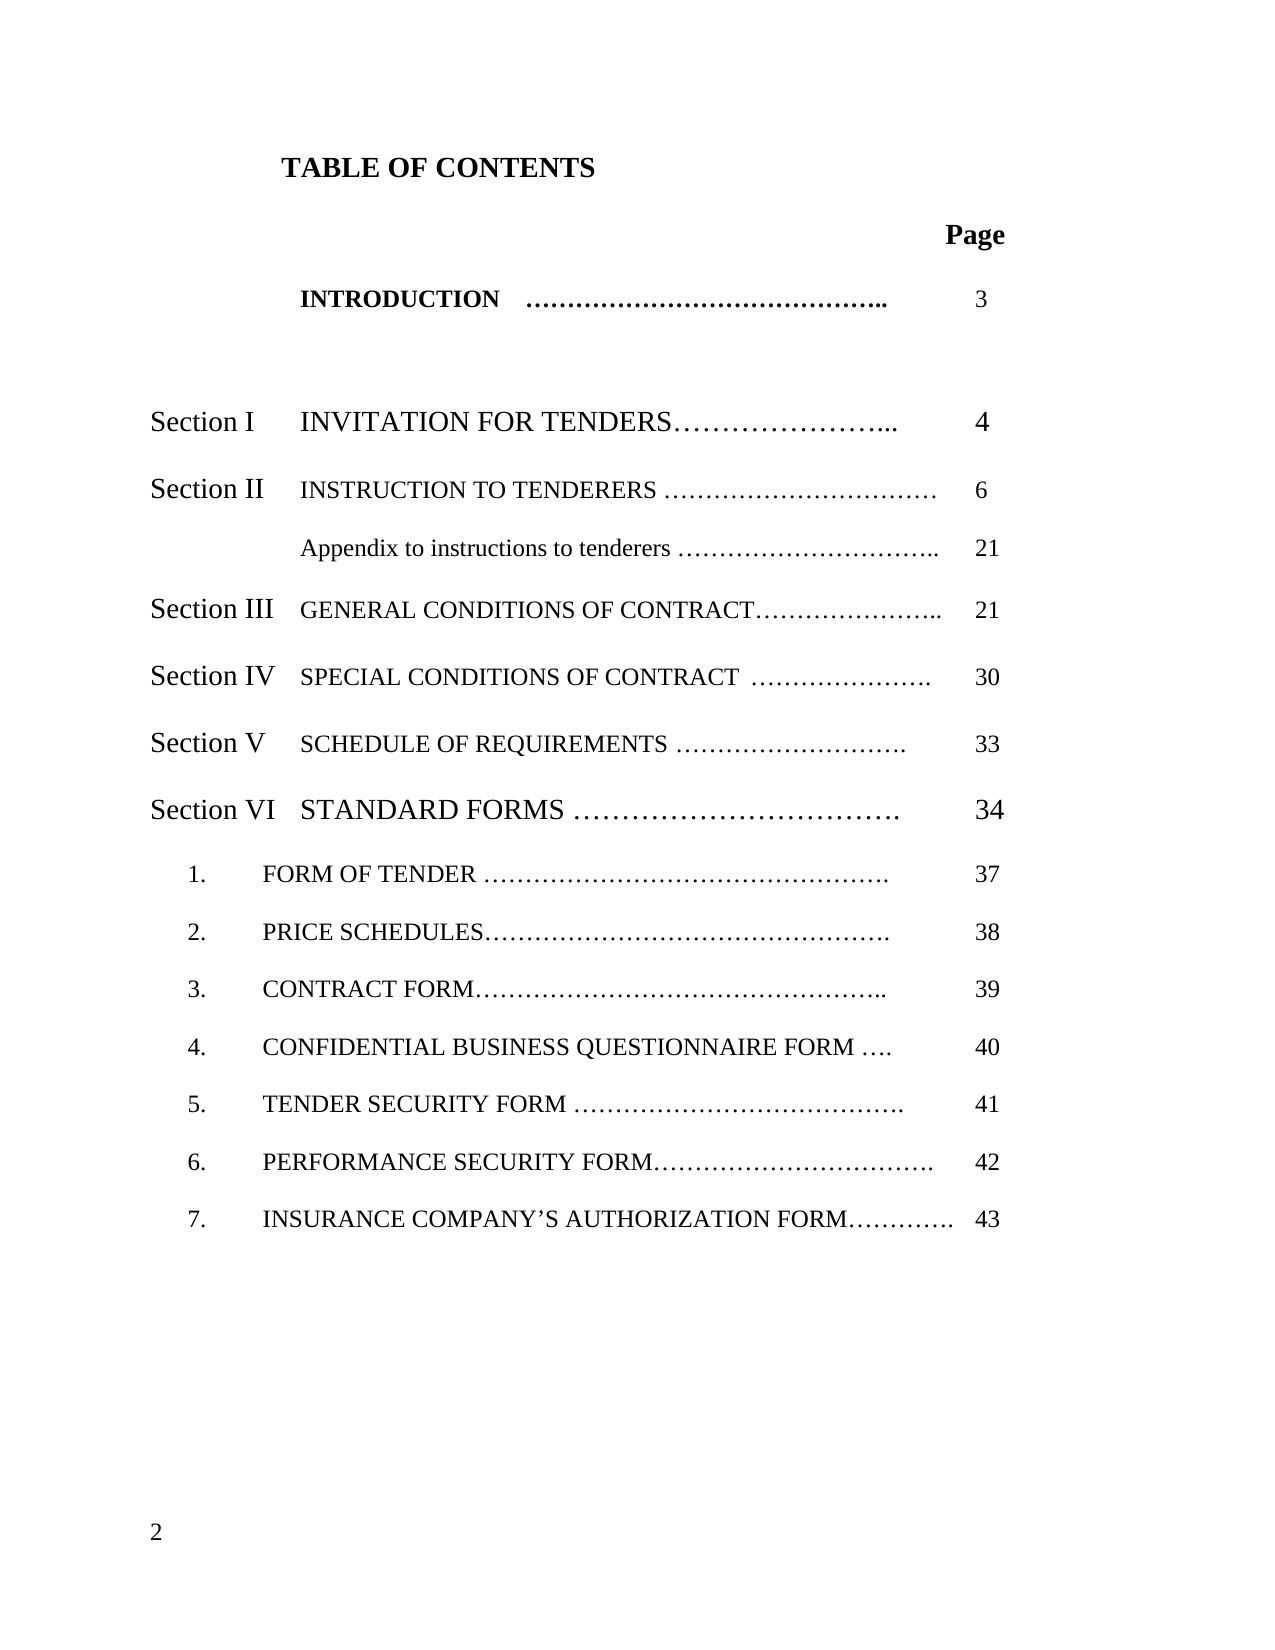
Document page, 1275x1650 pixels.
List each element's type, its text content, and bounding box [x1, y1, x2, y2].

subtitle Section I INVITATION FOR TENDERS…………………... 4 [150, 404, 1125, 437]
text Section II INSTRUCTION TO TENDERERS …………………………… 6 [150, 471, 1125, 504]
text Section V SCHEDULE OF REQUIREMENTS ………………………. 33 [150, 725, 1125, 758]
text INTRODUCTION …………………………………….. 3 [150, 284, 1125, 313]
text Section IV SPECIAL CONDITIONS OF CONTRACT …………………. 30 [150, 658, 1125, 691]
text Appendix to instructions to tenderers ………………………….. 21 [150, 533, 1125, 562]
list PERFORMANCE SECURITY FORM……………………………. 42 [187, 1147, 1125, 1175]
list INSURANCE COMPANY’S AUTHORIZATION FORM…………. 43 [187, 1204, 1125, 1233]
list CONTRACT FORM………………………………………….. 39 [187, 974, 1125, 1003]
list CONFIDENTIAL BUSINESS QUESTIONNAIRE FORM …. 40 [187, 1032, 1125, 1060]
list TENDER SECURITY FORM …………………………………. 41 [187, 1089, 1125, 1118]
text Section III GENERAL CONDITIONS OF CONTRACT………………….. 21 [150, 591, 1125, 624]
subtitle Page [150, 217, 1125, 251]
list FORM OF TENDER …………………………………………. 37 [187, 859, 1125, 888]
subtitle Section VI STANDARD FORMS ……………………………. 34 [150, 792, 1125, 826]
text TABLE OF CONTENTS [150, 150, 1125, 183]
list PRICE SCHEDULES…………………………………………. 38 [187, 917, 1125, 945]
